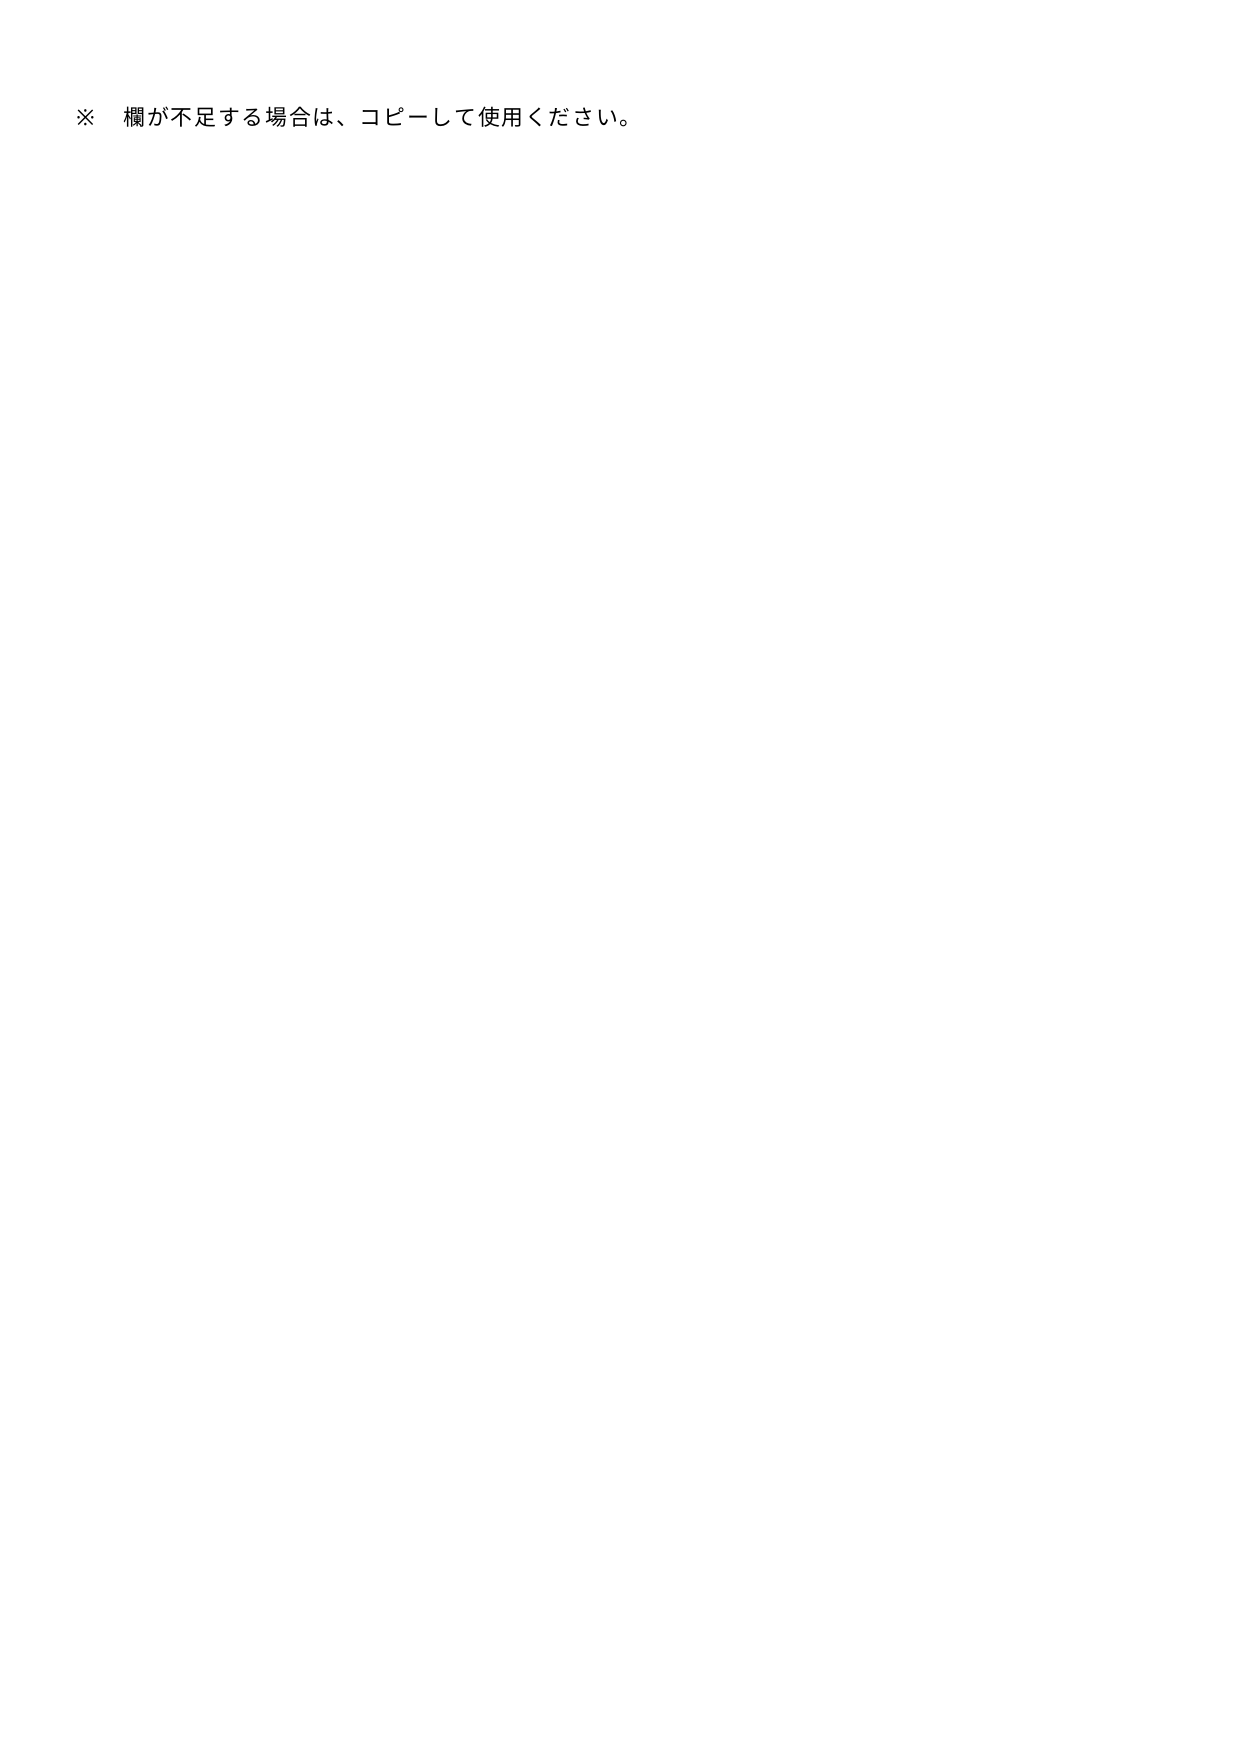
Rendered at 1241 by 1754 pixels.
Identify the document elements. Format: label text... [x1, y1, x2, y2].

text ※ 欄が不足する場合は、コピーして使用ください。 [76, 98, 1164, 134]
